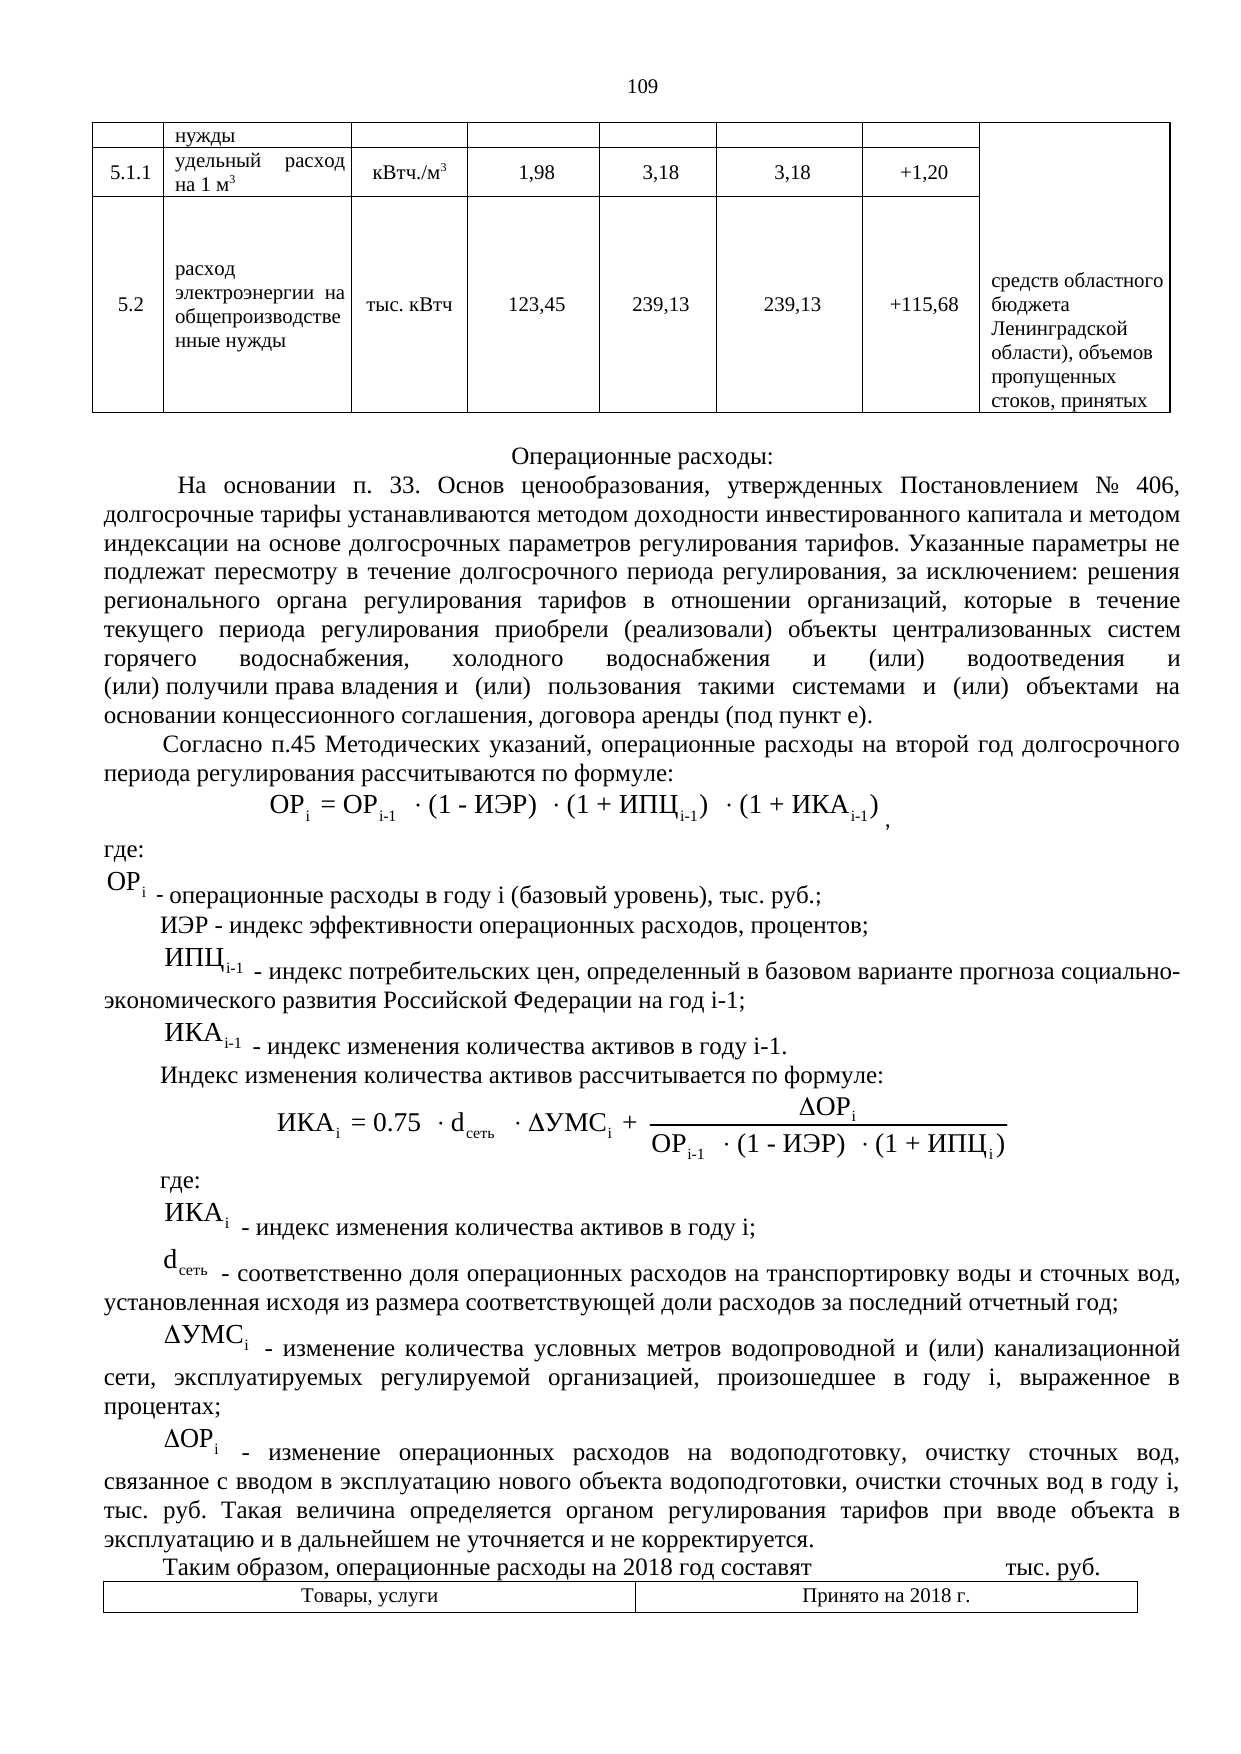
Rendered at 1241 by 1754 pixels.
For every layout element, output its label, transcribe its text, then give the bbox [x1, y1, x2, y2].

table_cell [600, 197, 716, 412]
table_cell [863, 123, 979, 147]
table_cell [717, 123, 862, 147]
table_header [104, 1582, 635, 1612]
text , [103, 786, 1181, 834]
text - изменение операционных расходов на водоподготовку, очистку сточных вод, связанное с вводом в эксплуатацию нового объекта водоподготовки, очистки сточных вод в году i, тыс. руб. Такая величина определяется органом регулирования тарифов при вводе объекта в эксплуатацию и в дальнейшем не уточняется и не корректируется. [103, 1420, 1181, 1552]
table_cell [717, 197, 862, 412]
text - изменение количества условных метров водопроводной и (или) канализационной сети, эксплуатируемых регулируемой организацией, произошедшее в году i, выраженное в процентах; [103, 1316, 1181, 1420]
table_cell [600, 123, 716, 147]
text - соответственно доля операционных расходов на транспортировку воды и сточных вод, установленная исходя из размера соответствующей доли расходов за последний отчетный год; [103, 1241, 1181, 1316]
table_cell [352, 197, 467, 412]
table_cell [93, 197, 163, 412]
text Операционные расходы: [103, 413, 1181, 470]
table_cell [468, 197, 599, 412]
text где: [103, 1165, 1181, 1194]
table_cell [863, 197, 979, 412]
text - индекс изменения количества активов в году i; [103, 1194, 1181, 1241]
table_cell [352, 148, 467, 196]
text - индекс потребительских цен, определенный в базовом варианте прогноза социально-экономического развития Российской Федерации на год i-1; [103, 938, 1181, 1014]
text Согласно п.45 Методических указаний, операционные расходы на второй год долгосрочного периода регулирования рассчитываются по формуле: [103, 729, 1181, 786]
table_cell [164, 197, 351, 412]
text - операционные расходы в году i (базовый уровень), тыс. руб.; [103, 862, 1181, 910]
text - индекс изменения количества активов в году i-1. [103, 1014, 1181, 1060]
text Индекс изменения количества активов рассчитывается по формуле: [103, 1060, 1181, 1089]
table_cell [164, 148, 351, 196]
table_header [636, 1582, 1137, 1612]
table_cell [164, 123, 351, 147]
text ИЭР - индекс эффективности операционных расходов, процентов; [103, 910, 1181, 938]
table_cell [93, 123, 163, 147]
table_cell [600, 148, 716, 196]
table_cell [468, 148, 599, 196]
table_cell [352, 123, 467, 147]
text где: [103, 834, 1181, 862]
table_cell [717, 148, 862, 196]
text На основании п. 33. Основ ценообразования, утвержденных Постановлением № 406, долгосрочные тарифы устанавливаются методом доходности инвестированного капитала и методом индексации на основе долгосрочных параметров регулирования тарифов. Указанные параметры не подлежат пересмотру в течение долгосрочного периода регулирования, за исключением: решения регионального органа регулирования тарифов в отношении организаций, которые в течение текущего периода регулирования приобрели (реализовали) объекты централизованных систем горячего водоснабжения, холодного водоснабжения и (или) водоотведения и (или) получили права владения и (или) пользования такими системами и (или) объектами на основании концессионного соглашения, договора аренды (под пункт е). [103, 470, 1181, 729]
text Таким образом, операционные расходы на 2018 год составят тыс. руб. [103, 1552, 1181, 1581]
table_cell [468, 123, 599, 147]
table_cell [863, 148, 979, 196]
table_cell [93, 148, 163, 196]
